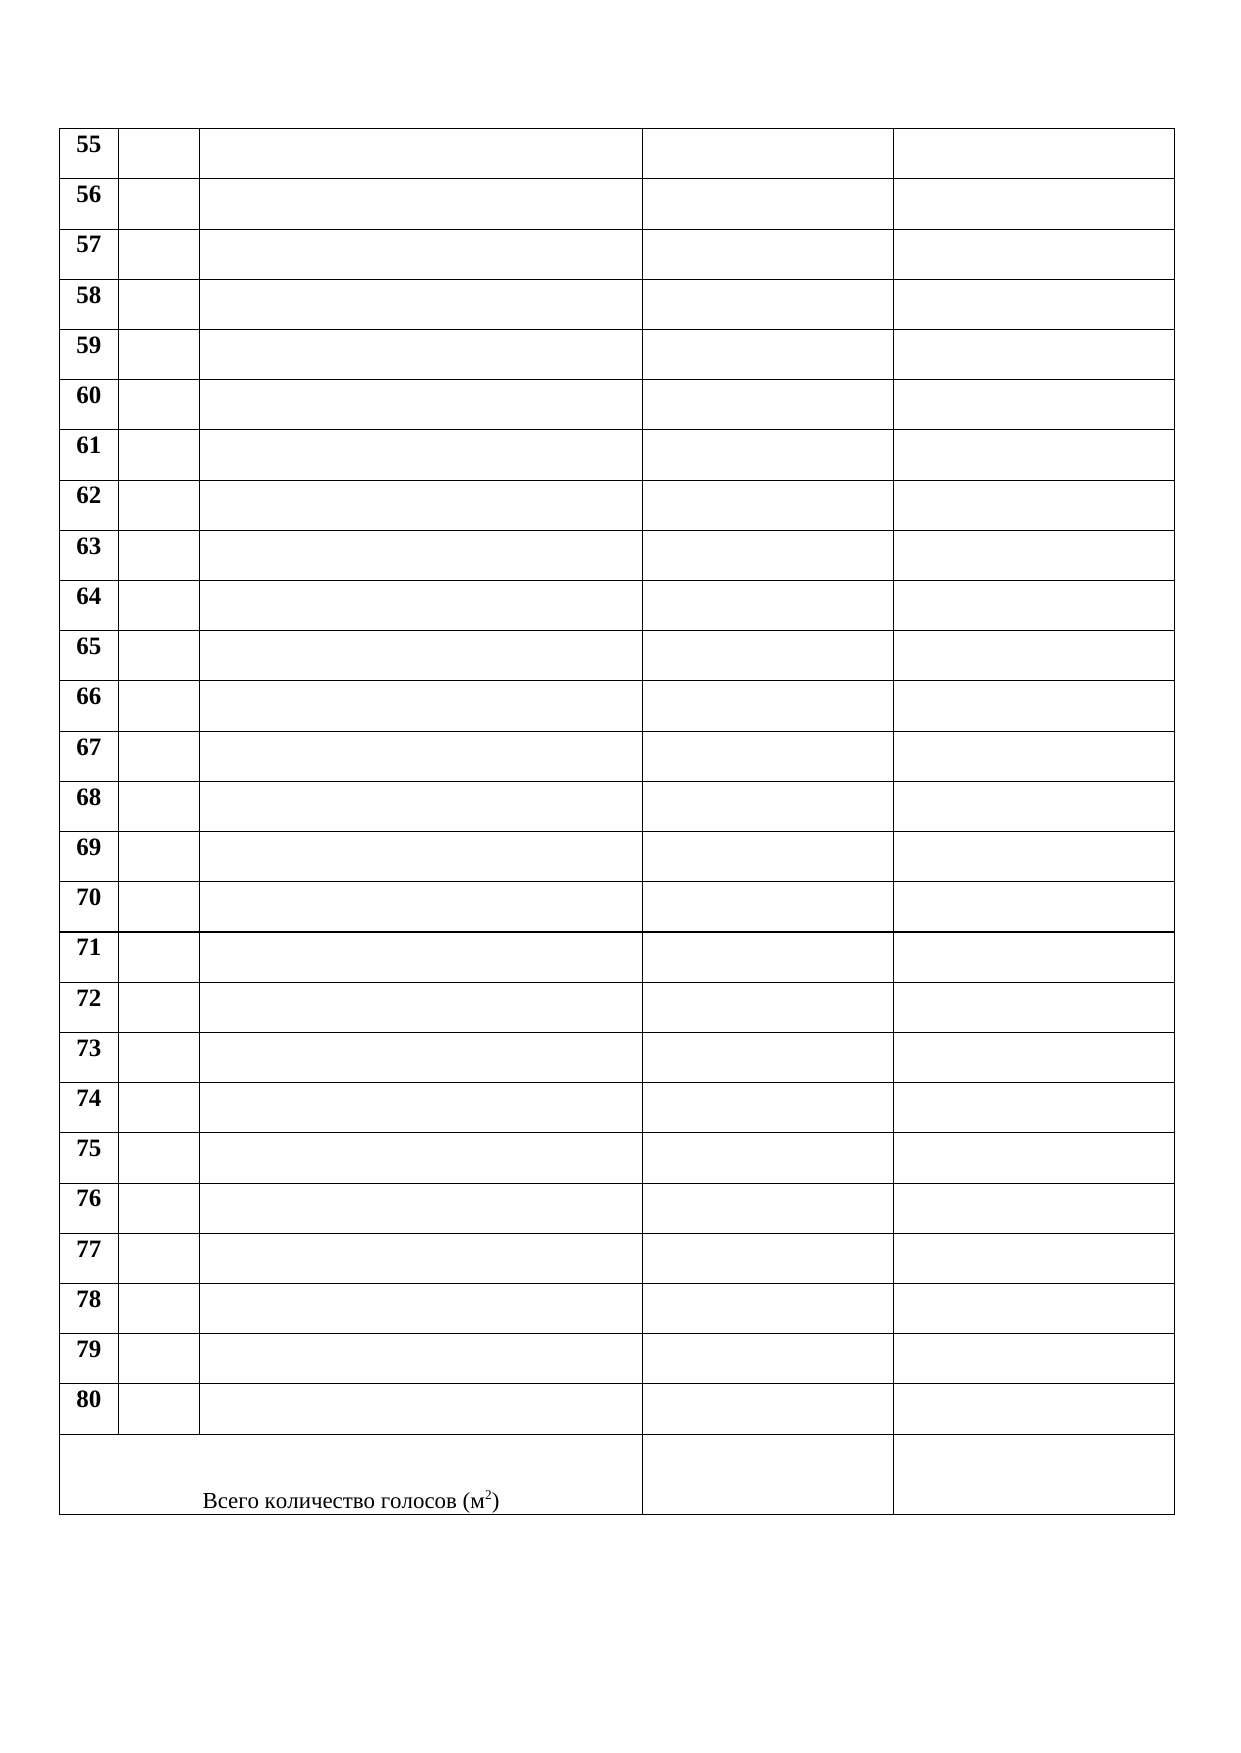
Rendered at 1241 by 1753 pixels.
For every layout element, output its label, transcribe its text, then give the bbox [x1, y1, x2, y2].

table_cell [200, 179, 642, 228]
table_cell [643, 1083, 893, 1132]
table_cell [200, 983, 642, 1032]
table_cell [894, 782, 1174, 831]
table_cell [200, 380, 642, 429]
table_cell [119, 782, 199, 831]
table_cell 60 [60, 380, 118, 429]
table_cell 70 [60, 882, 118, 931]
table_cell [894, 882, 1174, 931]
table_cell [643, 280, 893, 329]
table_cell [643, 330, 893, 379]
table_cell [200, 481, 642, 530]
table_cell 78 [60, 1284, 118, 1333]
table_cell 64 [60, 581, 118, 630]
table_cell [643, 430, 893, 479]
table_cell [894, 380, 1174, 429]
table_cell [119, 481, 199, 530]
table_cell [894, 933, 1174, 982]
table_cell [894, 1184, 1174, 1233]
table_cell [894, 1133, 1174, 1182]
table_cell 56 [60, 179, 118, 228]
table_cell 80 [60, 1384, 118, 1433]
table_cell [200, 430, 642, 479]
table_cell [200, 1234, 642, 1283]
table_cell [643, 732, 893, 781]
table_cell [119, 882, 199, 931]
table_cell 63 [60, 531, 118, 580]
table_cell [643, 1435, 893, 1514]
table_cell [643, 1284, 893, 1333]
table_cell 75 [60, 1133, 118, 1182]
table_cell 79 [60, 1334, 118, 1383]
table_cell [119, 933, 199, 982]
table_cell [200, 782, 642, 831]
table_cell 55 [60, 129, 118, 178]
table_cell [643, 1234, 893, 1283]
table_cell [894, 832, 1174, 881]
table_cell Всего количество голосов (м2) [60, 1435, 642, 1514]
table_cell [119, 581, 199, 630]
table_cell [119, 230, 199, 279]
table_cell [119, 531, 199, 580]
table_cell [200, 1033, 642, 1082]
table_cell 73 [60, 1033, 118, 1082]
table_cell [894, 581, 1174, 630]
table_cell 58 [60, 280, 118, 329]
table_cell [643, 380, 893, 429]
table_cell [119, 1334, 199, 1383]
table_cell [894, 531, 1174, 580]
table_cell [200, 280, 642, 329]
table_cell [200, 330, 642, 379]
table_cell [894, 1234, 1174, 1283]
table_cell [894, 430, 1174, 479]
table_cell [643, 230, 893, 279]
table_cell [119, 1083, 199, 1132]
table_cell [643, 1334, 893, 1383]
table_cell [894, 983, 1174, 1032]
table_cell [643, 782, 893, 831]
table_cell [200, 581, 642, 630]
table_cell [643, 1133, 893, 1182]
table_cell 69 [60, 832, 118, 881]
table_cell [200, 832, 642, 881]
table_cell [894, 330, 1174, 379]
table_cell 59 [60, 330, 118, 379]
table_cell [200, 531, 642, 580]
table_cell [643, 983, 893, 1032]
table_cell [894, 1435, 1174, 1514]
table_cell [894, 230, 1174, 279]
table_cell 74 [60, 1083, 118, 1132]
table_cell [894, 1334, 1174, 1383]
table_cell [119, 1384, 199, 1433]
table_cell [894, 129, 1174, 178]
table_cell [643, 179, 893, 228]
table_cell [119, 280, 199, 329]
table_cell [200, 732, 642, 781]
table_cell [894, 732, 1174, 781]
table_cell 77 [60, 1234, 118, 1283]
table_cell [200, 1334, 642, 1383]
table_cell [119, 1284, 199, 1333]
table_cell [643, 1184, 893, 1233]
table_cell 72 [60, 983, 118, 1032]
table_cell [643, 1384, 893, 1433]
table_cell [119, 732, 199, 781]
table_cell [119, 631, 199, 680]
table_cell [643, 933, 893, 982]
table_cell [200, 882, 642, 931]
table_cell [643, 481, 893, 530]
table_cell 71 [60, 933, 118, 982]
table_cell [119, 430, 199, 479]
table_cell [643, 1033, 893, 1082]
table_cell [894, 481, 1174, 530]
table_cell [119, 330, 199, 379]
table_cell [894, 1384, 1174, 1433]
table_cell 61 [60, 430, 118, 479]
table_cell [200, 1083, 642, 1132]
table_cell [894, 681, 1174, 731]
table_cell 67 [60, 732, 118, 781]
table_cell [200, 631, 642, 680]
table_cell [643, 832, 893, 881]
table_cell [894, 1284, 1174, 1333]
table_cell 57 [60, 230, 118, 279]
table_cell [200, 933, 642, 982]
table_cell [119, 179, 199, 228]
table_cell 76 [60, 1184, 118, 1233]
table_cell [200, 230, 642, 279]
table_cell [119, 1033, 199, 1082]
table_cell [643, 681, 893, 731]
table_cell [119, 1133, 199, 1182]
table_cell [200, 1184, 642, 1233]
table_cell [119, 380, 199, 429]
table_cell [643, 631, 893, 680]
table_cell [643, 882, 893, 931]
table_cell [200, 1384, 642, 1433]
table_cell [894, 280, 1174, 329]
table_cell [200, 681, 642, 731]
table_cell [894, 631, 1174, 680]
table_cell [119, 832, 199, 881]
table_cell [643, 581, 893, 630]
table_cell [119, 1234, 199, 1283]
table_cell [119, 983, 199, 1032]
table_cell [894, 179, 1174, 228]
table_cell [119, 681, 199, 731]
table_cell [200, 129, 642, 178]
table_cell [119, 129, 199, 178]
table_cell [894, 1083, 1174, 1132]
table_cell [200, 1133, 642, 1182]
table_cell 66 [60, 681, 118, 731]
table_cell 62 [60, 481, 118, 530]
table_cell [119, 1184, 199, 1233]
table_cell [643, 531, 893, 580]
table_cell 68 [60, 782, 118, 831]
table_cell [643, 129, 893, 178]
table_cell 65 [60, 631, 118, 680]
table_cell [894, 1033, 1174, 1082]
table_cell [200, 1284, 642, 1333]
